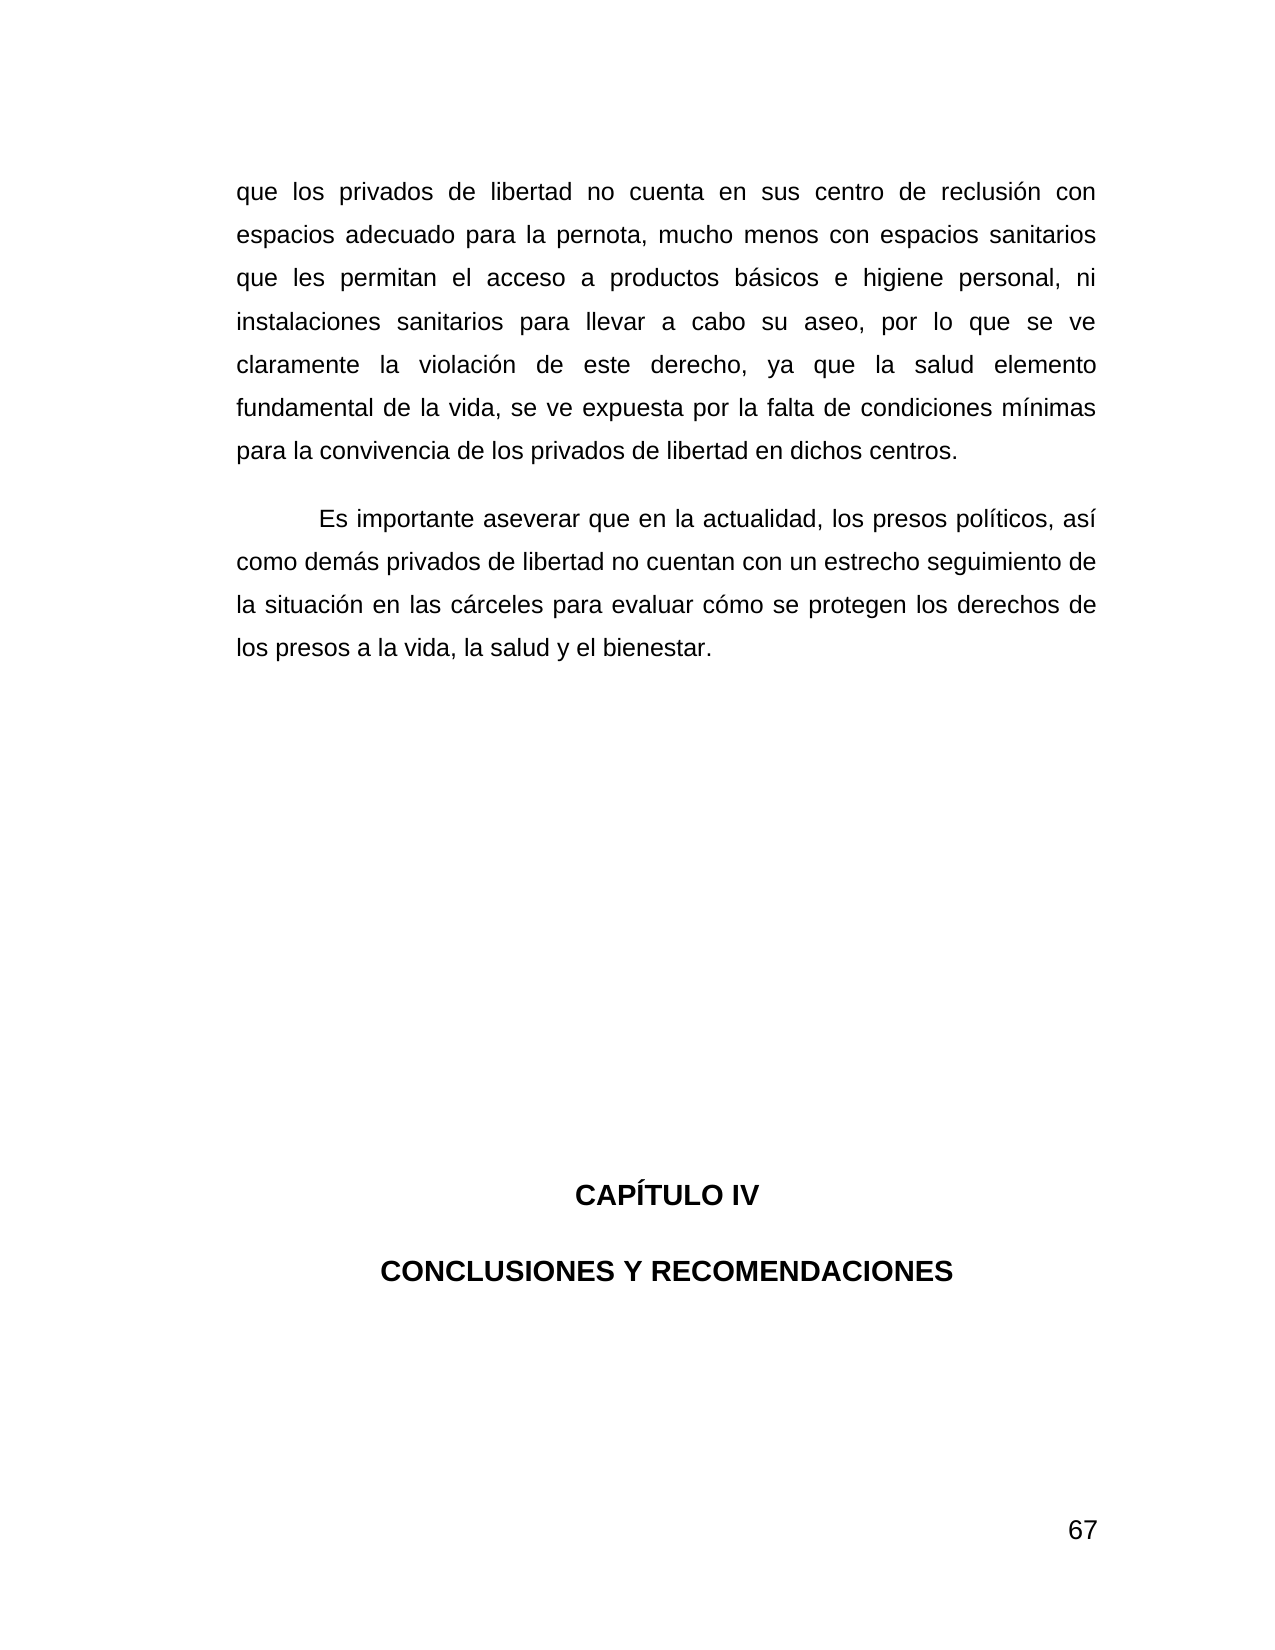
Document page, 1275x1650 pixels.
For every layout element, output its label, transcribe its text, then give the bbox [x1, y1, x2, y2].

subtitle CAPÍTULO IV [236, 1178, 1098, 1212]
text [236, 177, 1098, 465]
text CONCLUSIONES Y RECOMENDACIONES [236, 1254, 1098, 1287]
text Es importante aseverar que en la actualidad, los presos políticos, así como demás privados de libertad no cuentan con un estrecho seguimiento de la situación en las cárceles para evaluar cómo se protegen los derechos de los presos a la vida, la salud y el bienestar. [236, 504, 1098, 662]
